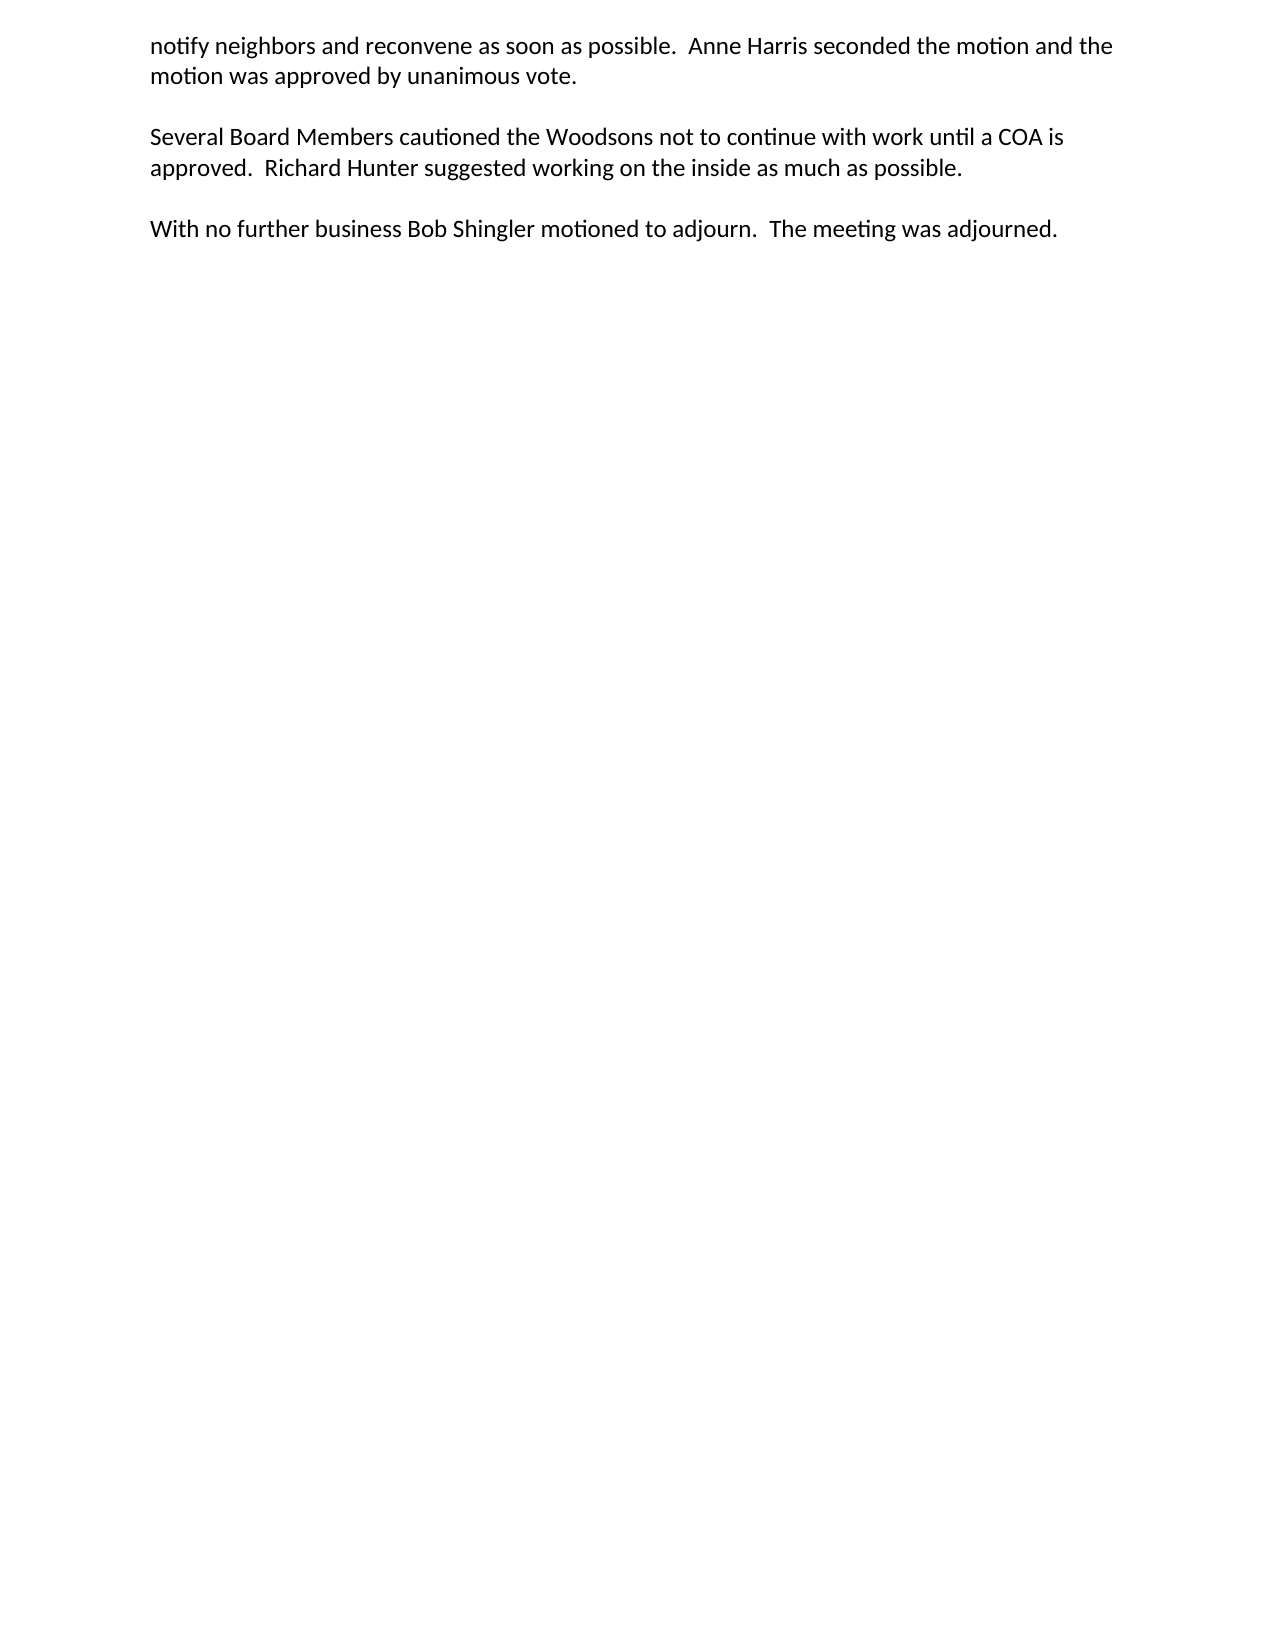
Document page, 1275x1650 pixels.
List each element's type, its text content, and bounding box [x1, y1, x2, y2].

list Several Board Members cautioned the Woodsons not to continue with work until a COA is approved. Richard Hunter suggested working on the inside as much as possible. [150, 122, 1125, 183]
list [150, 30, 1125, 91]
list With no further business Bob Shingler motioned to adjourn. The meeting was adjourned. [150, 213, 1125, 244]
